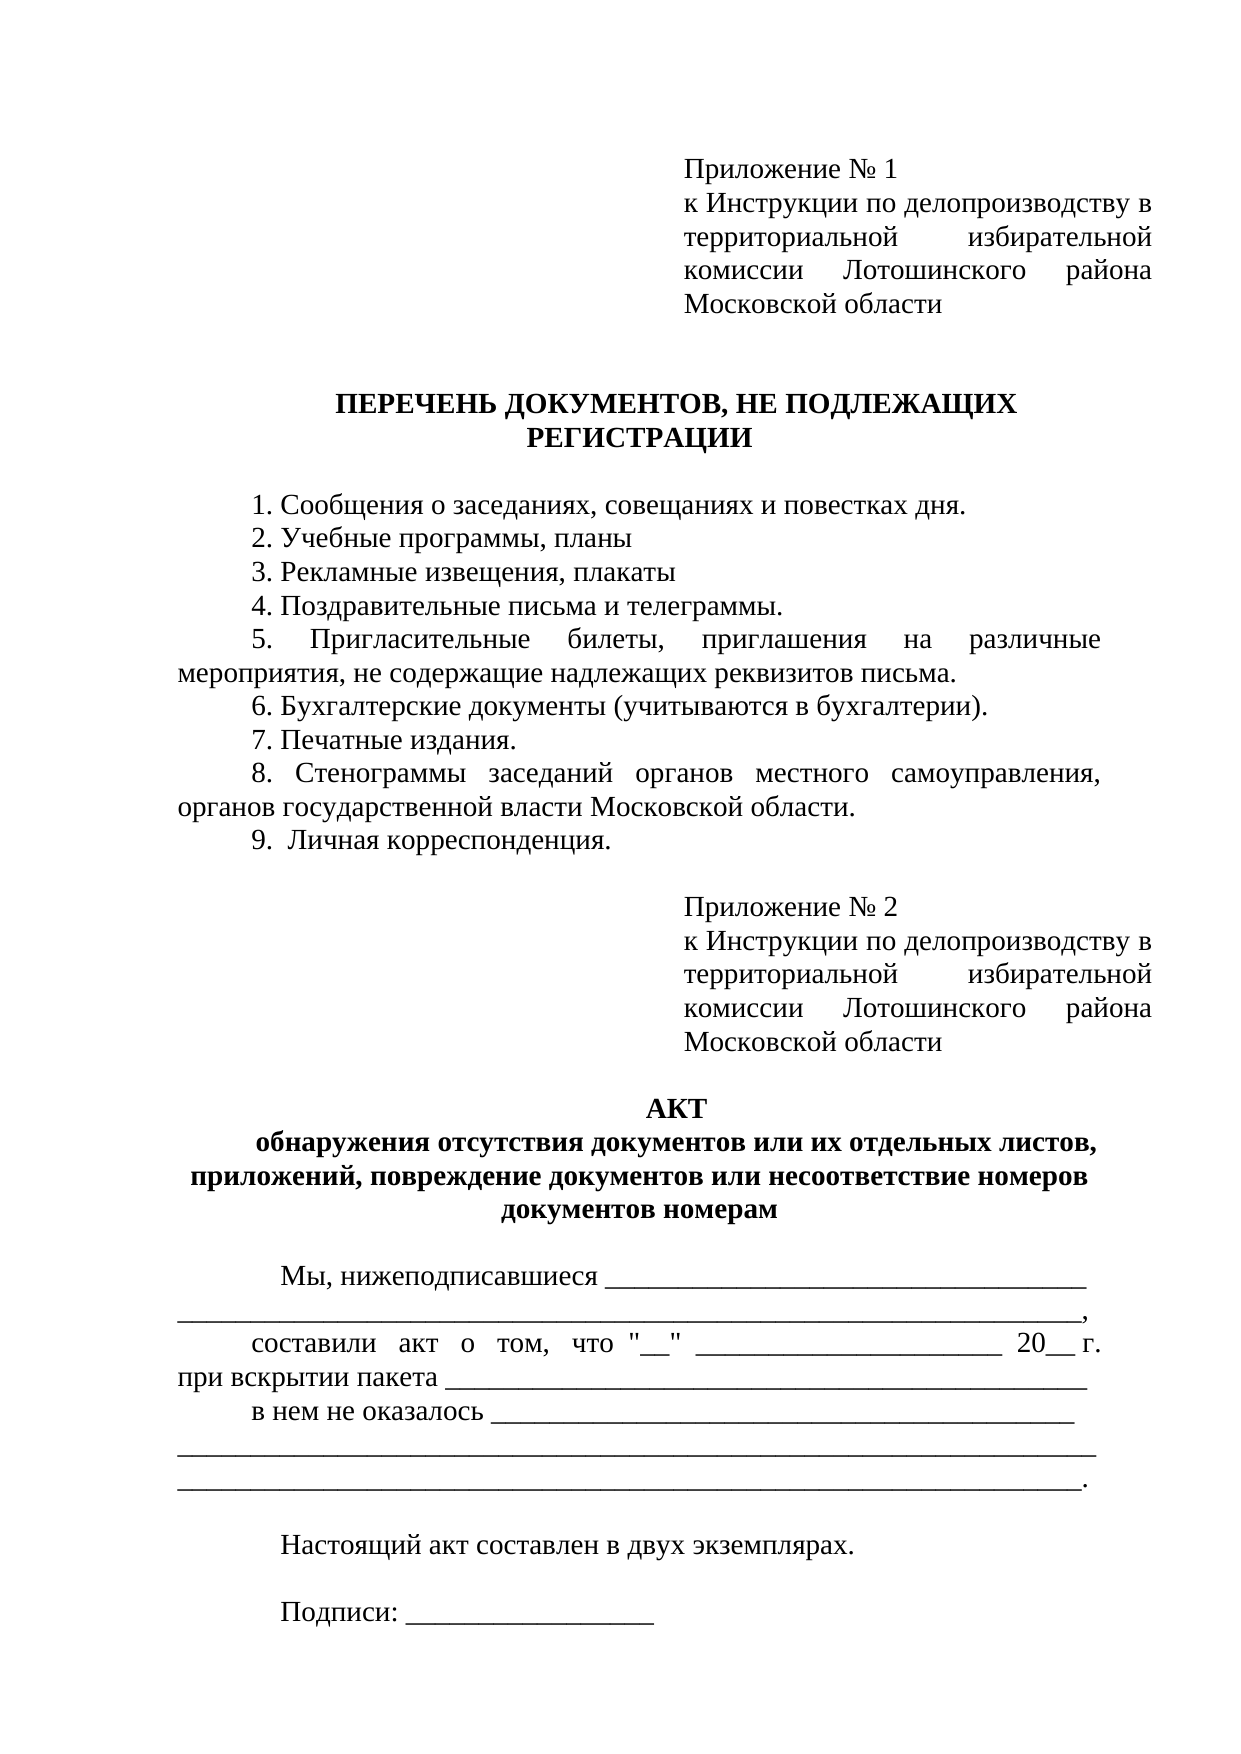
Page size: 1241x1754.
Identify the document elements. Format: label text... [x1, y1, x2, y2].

text Настоящий акт составлен в двух экземплярах. [177, 1527, 1102, 1560]
text Подписи: _________________ [177, 1594, 1102, 1627]
text Мы, нижеподписавшиеся _________________________________ [177, 1258, 1102, 1292]
text Приложение № 1 [683, 152, 1152, 185]
text ______________________________________________________________. [177, 1460, 1102, 1493]
text ______________________________________________________________, [177, 1292, 1102, 1326]
text 4. Поздравительные письма и телеграммы. [177, 588, 1102, 621]
text ПЕРЕЧЕНЬ ДОКУМЕНТОВ, НЕ ПОДЛЕЖАЩИХ РЕГИСТРАЦИИ [177, 386, 1102, 453]
text Приложение № 2 [683, 889, 1152, 923]
text 7. Печатные издания. [177, 722, 1102, 755]
text обнаружения отсутствия документов или их отдельных листов, приложений, повреждение документов или несоответствие номеров документов номерам [177, 1124, 1102, 1225]
text 1. Сообщения о заседаниях, совещаниях и повестках дня. [177, 487, 1102, 521]
text 9. Личная корреспонденция. [177, 822, 1102, 856]
text к Инструкции по делопроизводству в территориальной избирательной комиссии Лотошинского района Московской области [683, 185, 1152, 319]
text 5. Пригласительные билеты, приглашения на различные мероприятия, не содержащие надлежащих реквизитов письма. [177, 621, 1102, 688]
text 8. Стенограммы заседаний органов местного самоуправления, органов государственной власти Московской области. [177, 755, 1102, 822]
text АКТ [177, 1091, 1102, 1124]
text 3. Рекламные извещения, плакаты [177, 554, 1102, 588]
text составили акт о том, что "__" _____________________ 20__ г. при вскрытии пакета ____________________________________________ [177, 1326, 1102, 1393]
text 2. Учебные программы, планы [177, 521, 1102, 554]
text 6. Бухгалтерские документы (учитываются в бухгалтерии). [177, 688, 1102, 722]
text _______________________________________________________________ [177, 1426, 1102, 1460]
text в нем не оказалось ________________________________________ [177, 1393, 1102, 1426]
text к Инструкции по делопроизводству в территориальной избирательной комиссии Лотошинского района Московской области [683, 923, 1152, 1057]
